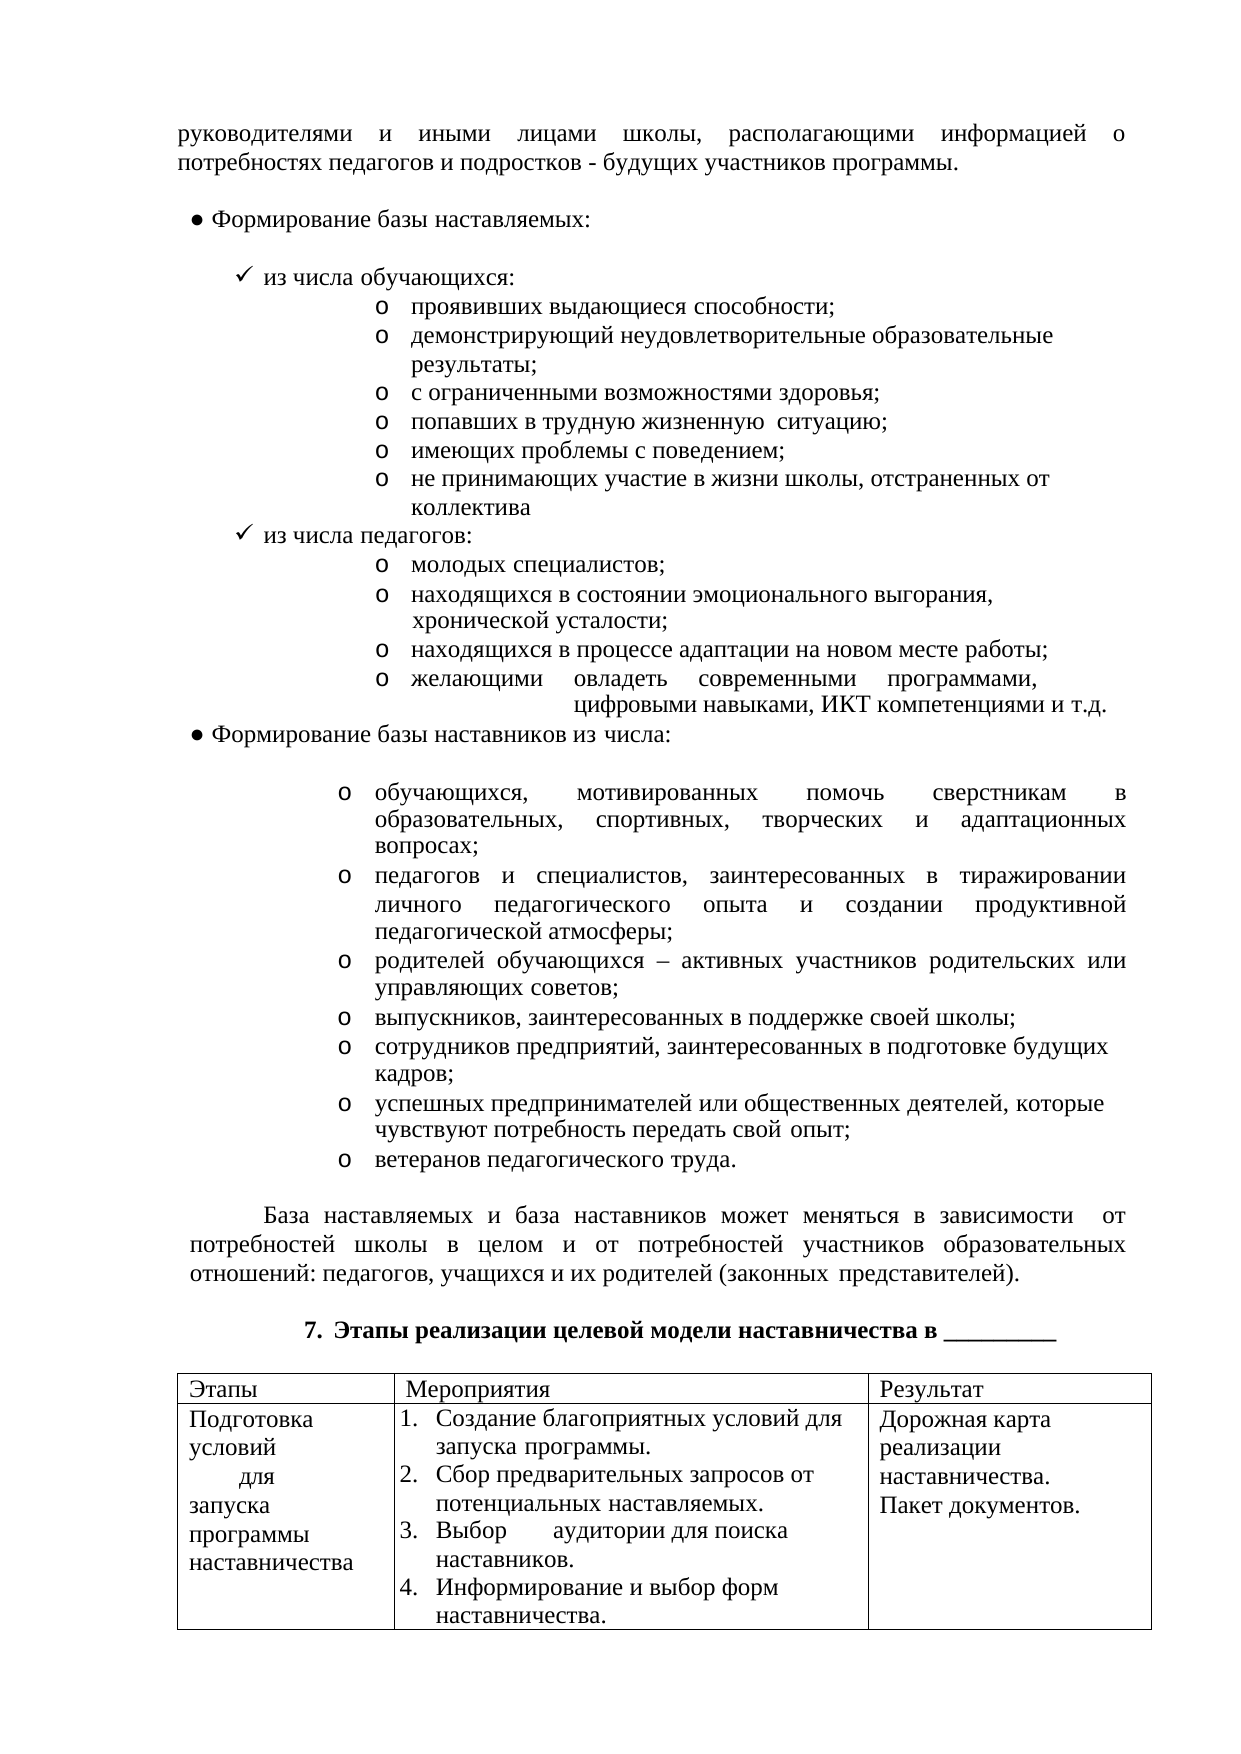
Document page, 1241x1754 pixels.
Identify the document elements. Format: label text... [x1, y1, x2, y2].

list педагогов и специалистов, заинтересованных в тиражировании личного педагогического опыта и создании продуктивной педагогической атмосферы; [337, 860, 1127, 945]
list из числа обучающихся: [234, 262, 1152, 291]
table_header Результат [869, 1374, 1151, 1403]
list обучающихся, мотивированных помочь сверстникам в образовательных, спортивных, творческих и адаптационных вопросах; [337, 778, 1127, 859]
list находящихся в состоянии эмоционального выгорания, хронической усталости; [374, 579, 1128, 634]
list Формирование базы наставников из числа: [189, 719, 1152, 747]
list демонстрирующий неудовлетворительные образовательные результаты; [374, 321, 1152, 378]
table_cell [395, 1404, 868, 1629]
list Этапы реализации целевой модели наставничества в _________ [234, 1315, 1126, 1344]
table_header Мероприятия [395, 1374, 868, 1403]
list из числа педагогов: [234, 521, 1152, 549]
list родителей обучающихся – активных участников родительских или управляющих советов; [337, 946, 1127, 1001]
list сотрудников предприятий, заинтересованных в подготовке будущих кадров; [337, 1032, 1126, 1087]
list находящихся в процессе адаптации на новом месте работы; [374, 635, 1128, 663]
list попавших в трудную жизненную ситуацию; [374, 406, 1152, 435]
list ветеранов педагогического труда. [337, 1145, 1128, 1174]
list с ограниченными возможностями здоровья; [374, 378, 1152, 406]
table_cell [869, 1404, 1151, 1629]
table_header Этапы [178, 1374, 394, 1403]
list успешных предпринимателей или общественных деятелей, которые чувствуют потребность передать свой опыт; [337, 1088, 1128, 1143]
list Формирование базы наставляемых: [189, 204, 1152, 233]
list выпускников, заинтересованных в поддержке своей школы; [337, 1002, 1152, 1031]
list имеющих проблемы с поведением; [374, 435, 1152, 464]
list молодых специалистов; [374, 549, 1152, 579]
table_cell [178, 1404, 394, 1629]
list желающими овладеть современными программами, цифровыми навыками, ИКТ компетенциями и т.д. [374, 663, 1128, 718]
text База наставляемых и база наставников может меняться в зависимости от потребностей школы в целом и от потребностей участников образовательных отношений: педагогов, учащихся и их родителей (законных представителей). [189, 1200, 1127, 1287]
list проявивших выдающиеся способности; [374, 291, 1152, 321]
list не принимающих участие в жизни школы, отстраненных от коллектива [374, 464, 1152, 521]
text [177, 118, 1126, 176]
